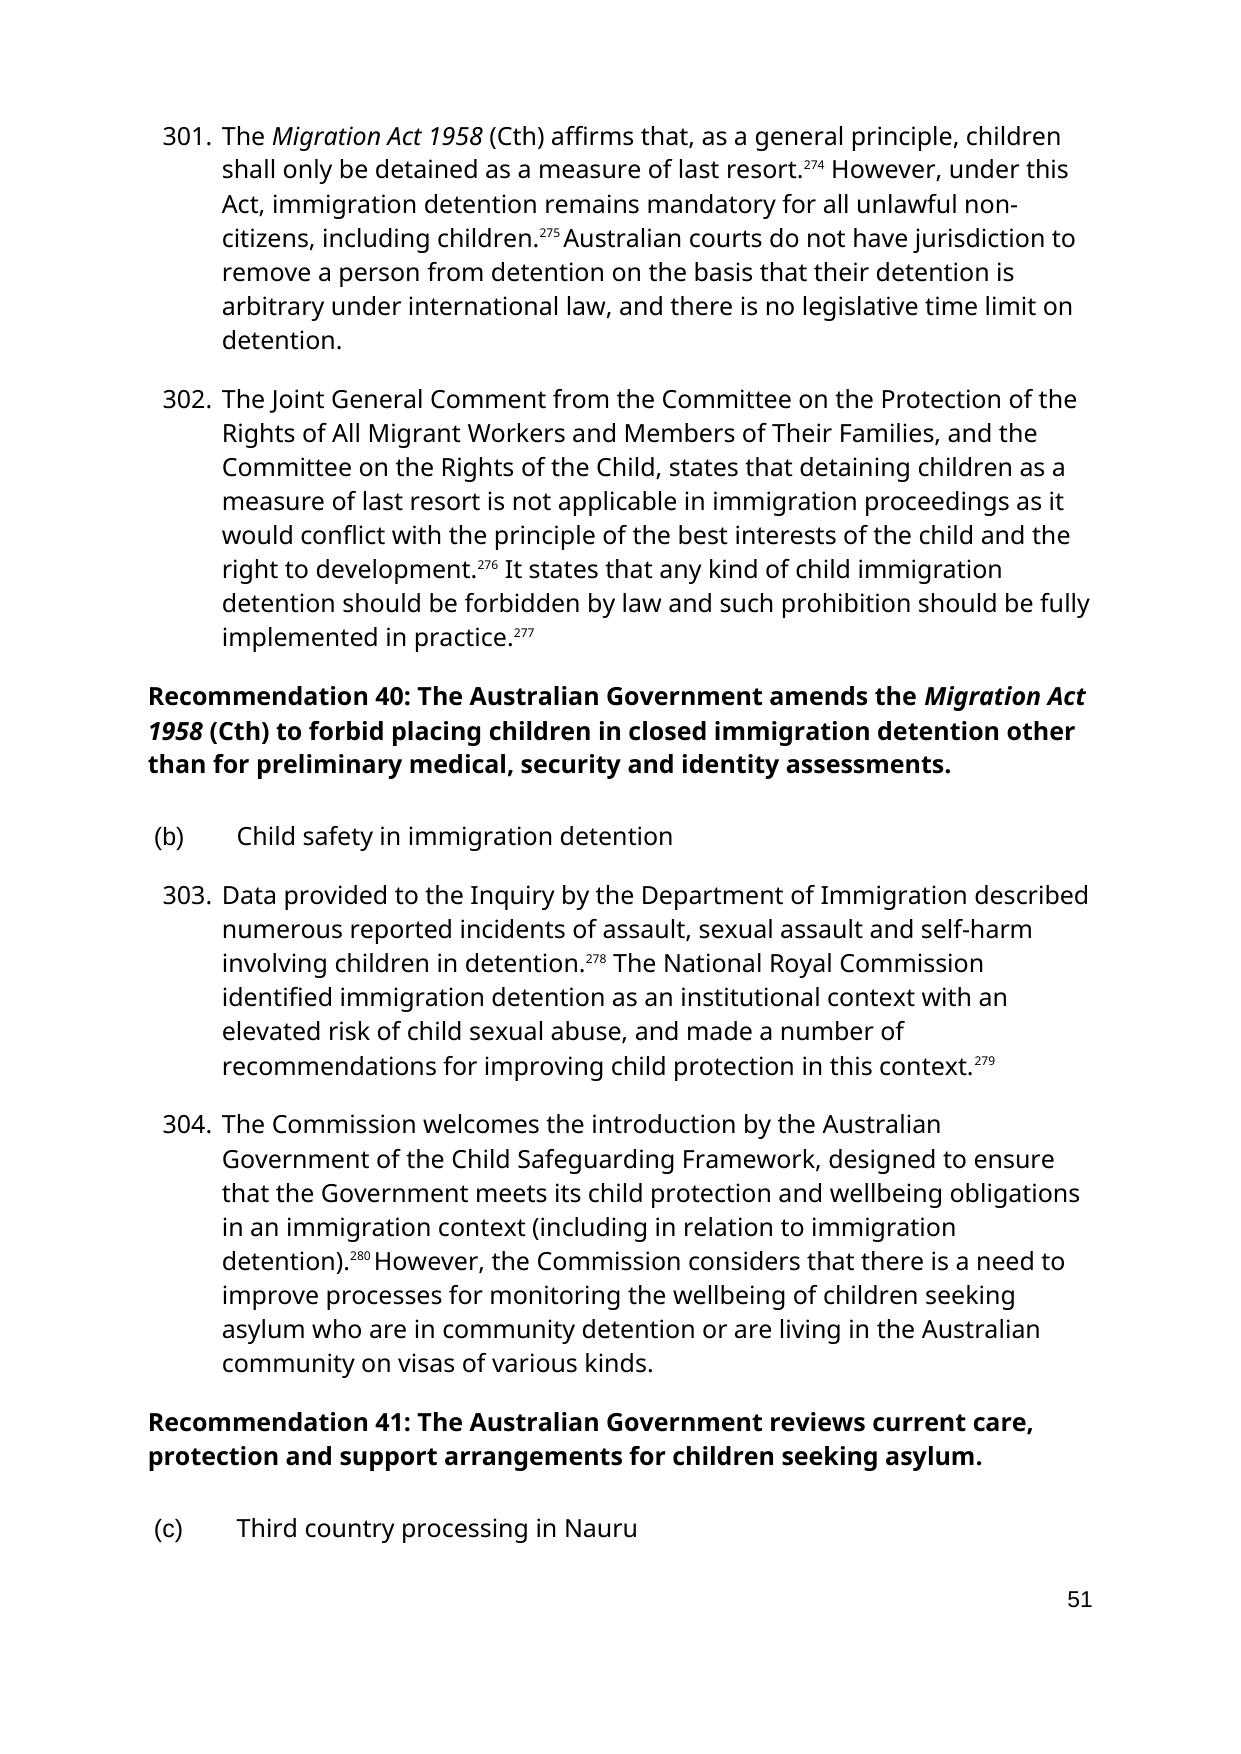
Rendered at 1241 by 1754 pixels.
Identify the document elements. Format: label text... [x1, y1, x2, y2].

subtitle Child safety in immigration detention [154, 819, 1092, 853]
text Recommendation 40: The Australian Government amends the Migration Act 1958 (Cth) to forbid placing children in closed immigration detention other than for preliminary medical, security and identity assessments. [148, 679, 1092, 781]
subtitle The Commission welcomes the introduction by the Australian Government of the Child Safeguarding Framework, designed to ensure that the Government meets its child protection and wellbeing obligations in an immigration context (including in relation to immigration detention). However, the Commission considers that there is a need to improve processes for monitoring the wellbeing of children seeking asylum who are in community detention or are living in the Australian community on visas of various kinds. [162, 1107, 1092, 1380]
text Recommendation 41: The Australian Government reviews current care, protection and support arrangements for children seeking asylum. [148, 1405, 1092, 1473]
subtitle The Joint General Comment from the Committee on the Protection of the Rights of All Migrant Workers and Members of Their Families, and the Committee on the Rights of the Child, states that detaining children as a measure of last resort is not applicable in immigration proceedings as it would conflict with the principle of the best interests of the child and the right to development. It states that any kind of child immigration detention should be forbidden by law and such prohibition should be fully implemented in practice. [162, 382, 1092, 654]
subtitle Data provided to the Inquiry by the Department of Immigration described numerous reported incidents of assault, sexual assault and self-harm involving children in detention. The National Royal Commission identified immigration detention as an institutional context with an elevated risk of child sexual abuse, and made a number of recommendations for improving child protection in this context. [162, 878, 1092, 1082]
subtitle The Migration Act 1958 (Cth) affirms that, as a general principle, children shall only be detained as a measure of last resort. However, under this Act, immigration detention remains mandatory for all unlawful non-citizens, including children. Australian courts do not have jurisdiction to remove a person from detention on the basis that their detention is arbitrary under international law, and there is no legislative time limit on detention. [162, 118, 1092, 357]
subtitle Third country processing in Nauru [154, 1510, 1092, 1544]
